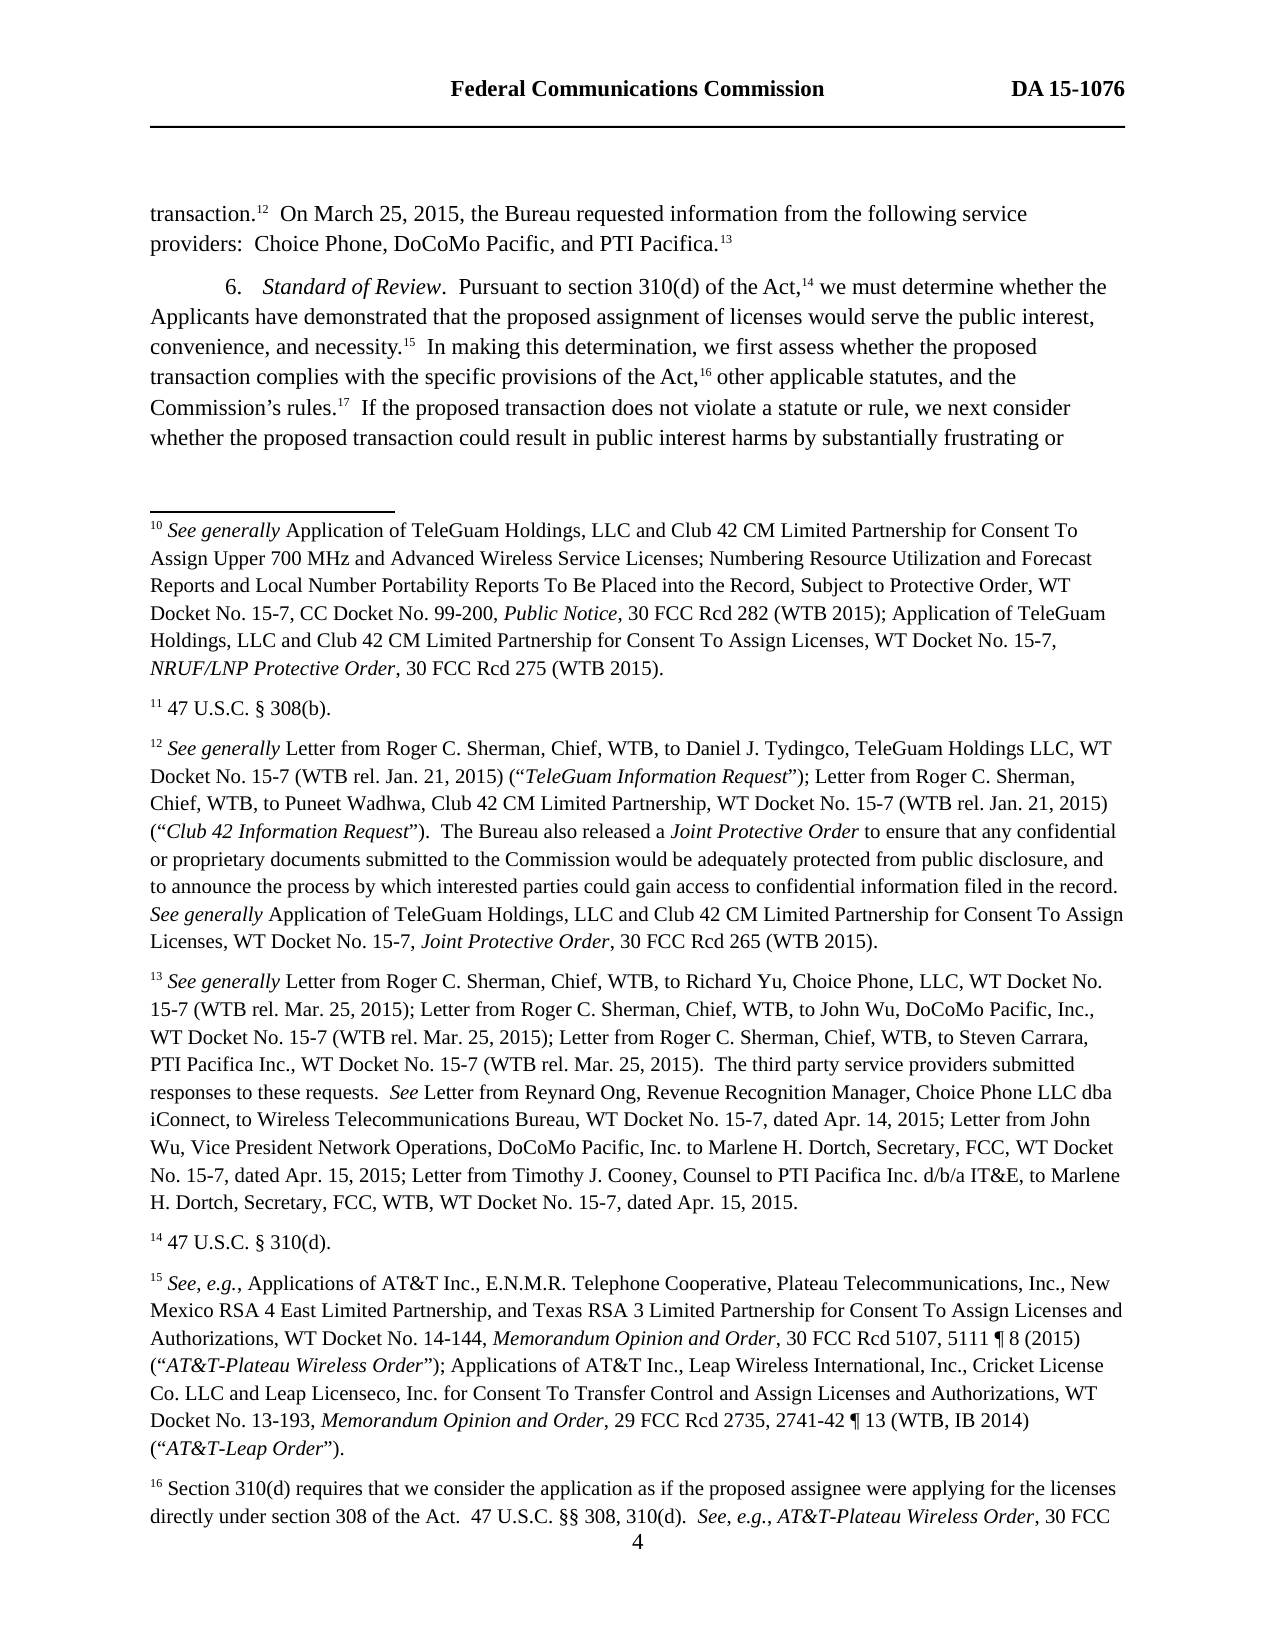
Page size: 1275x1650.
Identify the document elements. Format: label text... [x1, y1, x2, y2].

text Standard of Review. Pursuant to section 310(d) of the Act, we must determine whether the Applicants have demonstrated that the proposed assignment of licenses would serve the public interest, convenience, and necessity. In making this determination, we first assess whether the proposed transaction complies with the specific provisions of the Act, other applicable statutes, and the Commission’s rules. If the proposed transaction does not violate a statute or rule, we next consider whether the proposed transaction could result in public interest harms by substantially frustrating or impairing the objectives or implementation of the Act or related statutes. We then employ a balancing test weighing any potential public interest harms of the proposed transaction against any potential public interest benefits. The Applicants bear the burden of proving, by a preponderance of the evidence, that the proposed transaction, on balance, would serve the public interest. [150, 273, 1125, 450]
